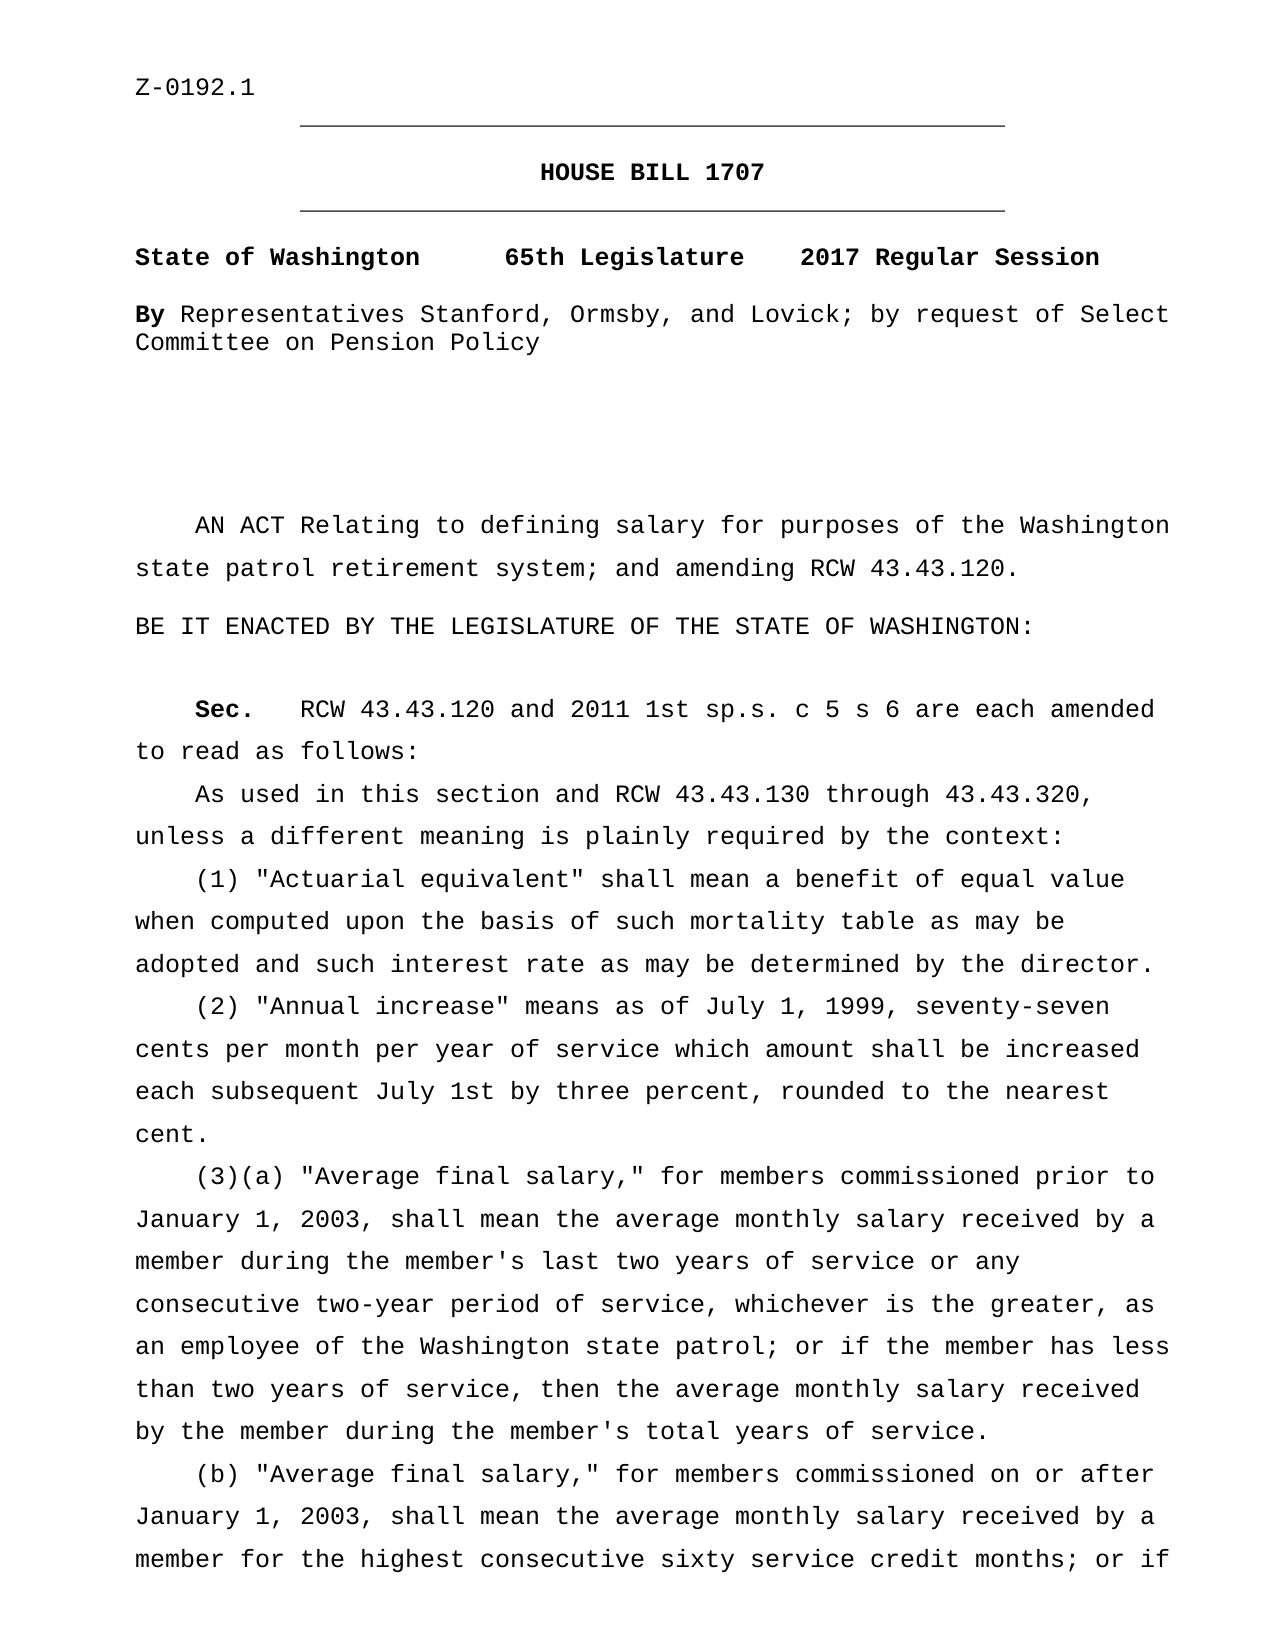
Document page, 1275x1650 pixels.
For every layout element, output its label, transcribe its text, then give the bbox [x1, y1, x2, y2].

text (2) "Annual increase" means as of July 1, 1999, seventy-seven cents per month per year of service which amount shall be increased each subsequent July 1st by three percent, rounded to the nearest cent. [135, 981, 1170, 1151]
text As used in this section and RCW 43.43.130 through 43.43.320, unless a different meaning is plainly required by the context: [135, 768, 1170, 853]
text By Representatives Stanford, Ormsby, and Lovick; by request of Select Committee on Pension Policy [135, 302, 1170, 358]
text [135, 1448, 1170, 1576]
text _______________________________________________ [135, 103, 1170, 132]
text (1) "Actuarial equivalent" shall mean a benefit of equal value when computed upon the basis of such mortality table as may be adopted and such interest rate as may be determined by the director. [135, 853, 1170, 981]
text _______________________________________________ [135, 188, 1170, 217]
text Sec. RCW 43.43.120 and 2011 1st sp.s. c 5 s 6 are each amended to read as follows: [135, 683, 1170, 768]
text State of Washington 65th Legislature 2017 Regular Session [135, 245, 1170, 273]
text (3)(a) "Average final salary," for members commissioned prior to January 1, 2003, shall mean the average monthly salary received by a member during the member's last two years of service or any consecutive two-year period of service, whichever is the greater, as an employee of the Washington state patrol; or if the member has less than two years of service, then the average monthly salary received by the member during the member's total years of service. [135, 1151, 1170, 1448]
text HOUSE BILL 1707 [135, 160, 1170, 188]
text BE IT ENACTED BY THE LEGISLATURE OF THE STATE OF WASHINGTON: [135, 613, 1170, 642]
text Z-0192.1 [135, 75, 1170, 103]
text AN ACT Relating to defining salary for purposes of the Washington state patrol retirement system; and amending RCW 43.43.120. [135, 500, 1170, 585]
